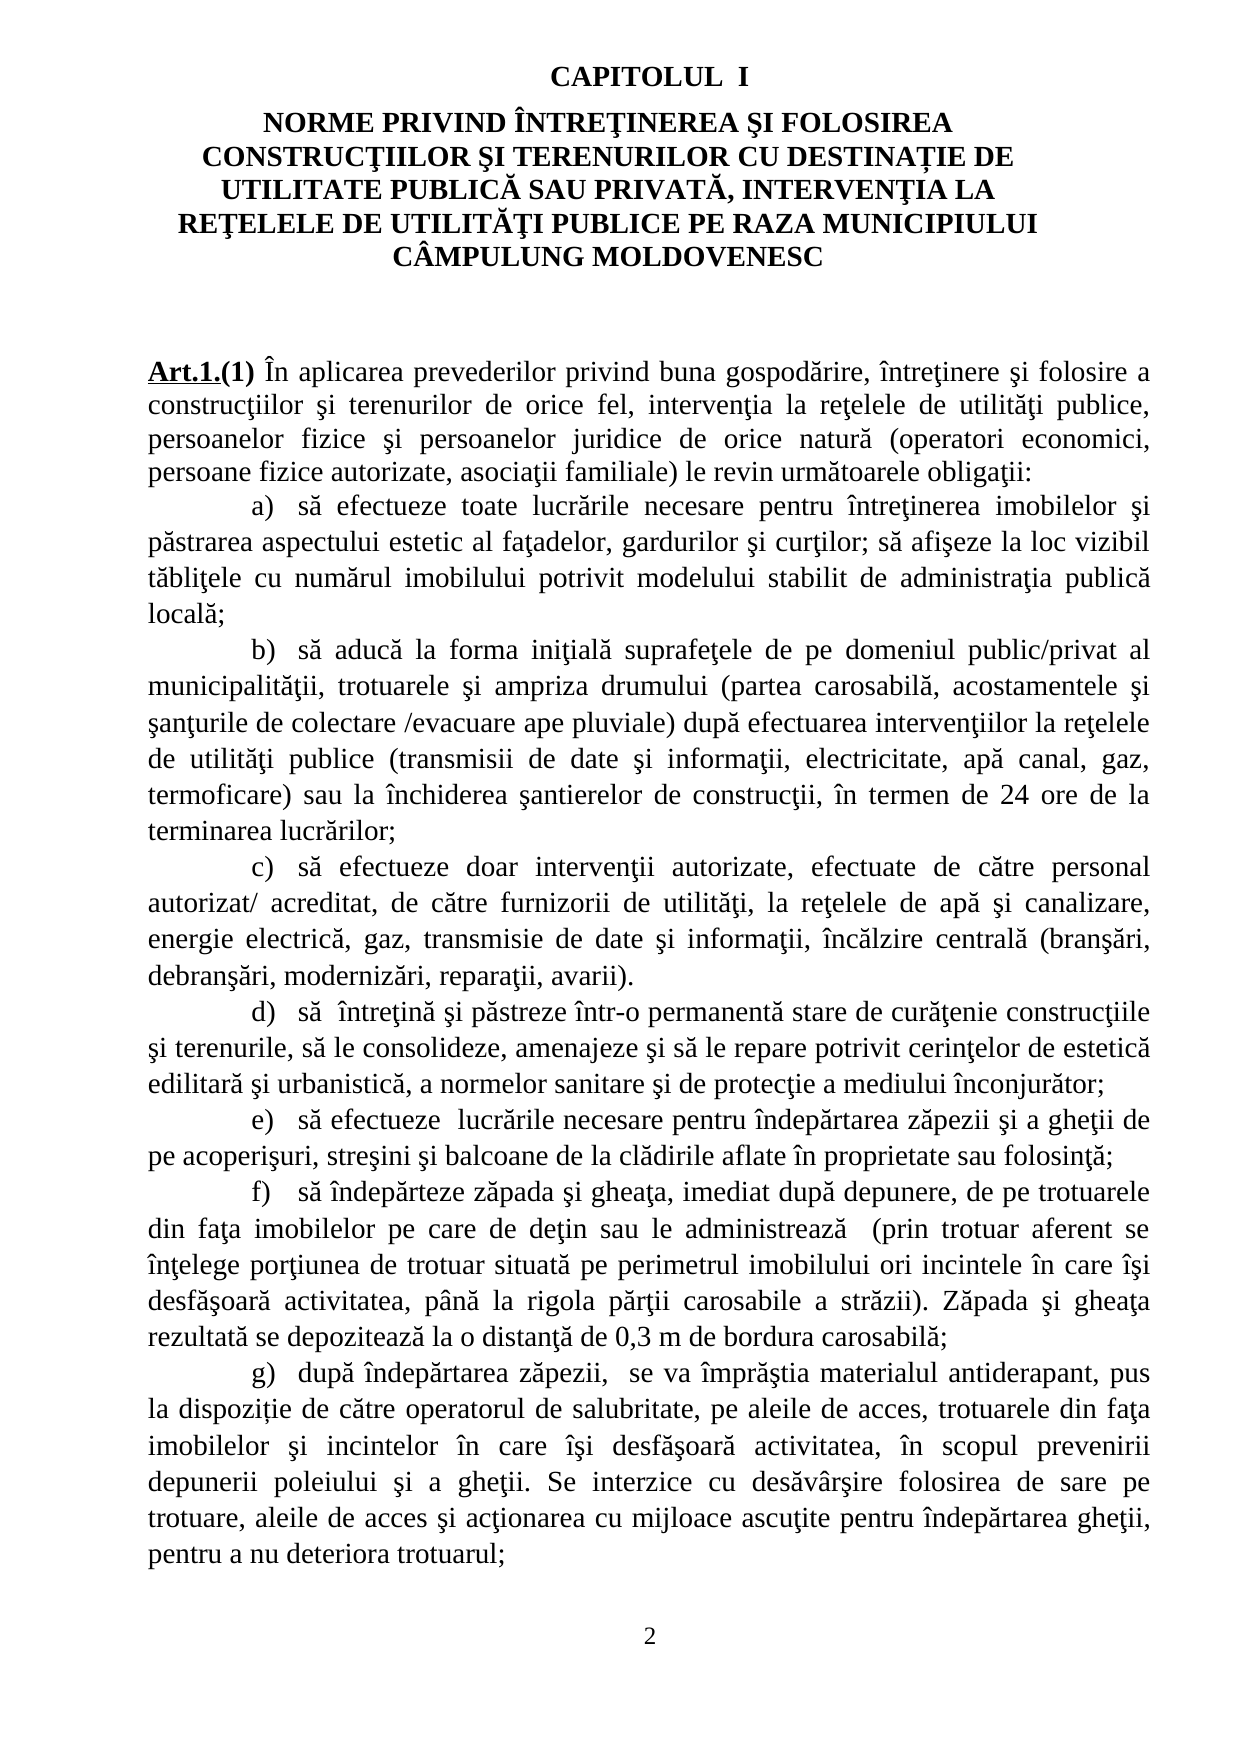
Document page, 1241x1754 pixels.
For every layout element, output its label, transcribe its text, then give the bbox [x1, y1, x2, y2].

text NORME PRIVIND ÎNTREŢINEREA ŞI FOLOSIREA CONSTRUCŢIILOR ŞI TERENURILOR CU DESTINAȚIE DE UTILITATE PUBLICĂ SAU PRIVATĂ, INTERVENŢIA LA REŢELELE DE UTILITĂŢI PUBLICE PE RAZA MUNICIPIULUI CÂMPULUNG MOLDOVENESC [148, 105, 1068, 273]
list după îndepărtarea zăpezii, se va împrăştia materialul antiderapant, pus la dispoziție de către operatorul de salubritate, pe aleile de acces, trotuarele din faţa imobilelor şi incintelor în care îşi desfăşoară activitatea, în scopul prevenirii depunerii poleiului şi a gheţii. Se interzice cu desăvârşire folosirea de sare pe trotuare, aleile de acces şi acţionarea cu mijloace ascuţite pentru îndepărtarea gheţii, pentru a nu deteriora trotuarul; [148, 1355, 1152, 1569]
subtitle CAPITOLUL I [148, 59, 1152, 93]
list să aducă la forma iniţială suprafeţele de pe domeniul public/privat al municipalităţii, trotuarele şi ampriza drumului (partea carosabilă, acostamentele şi şanţurile de colectare /evacuare ape pluviale) după efectuarea intervenţiilor la reţelele de utilităţi publice (transmisii de date şi informaţii, electricitate, apă canal, gaz, termoficare) sau la închiderea şantierelor de construcţii, în termen de 24 ore de la terminarea lucrărilor; [148, 632, 1152, 847]
text Art.1.(1) În aplicarea prevederilor privind buna gospodărire, întreţinere şi folosire a construcţiilor şi terenurilor de orice fel, intervenţia la reţelele de utilităţi publice, persoanelor fizice şi persoanelor juridice de orice natură (operatori economici, persoane fizice autorizate, asociaţii familiale) le revin următoarele obligaţii: [148, 354, 1152, 488]
list să întreţină şi păstreze într-o permanentă stare de curăţenie construcţiile şi terenurile, să le consolideze, amenajeze şi să le repare potrivit cerinţelor de estetică edilitară şi urbanistică, a normelor sanitare şi de protecţie a mediului înconjurător; [148, 994, 1152, 1100]
list să efectueze toate lucrările necesare pentru întreţinerea imobilelor şi păstrarea aspectului estetic al faţadelor, gardurilor şi curţilor; să afişeze la loc vizibil tăbliţele cu numărul imobilului potrivit modelului stabilit de administraţia publică locală; [148, 488, 1152, 630]
list să îndepărteze zăpada şi gheaţa, imediat după depunere, de pe trotuarele din faţa imobilelor pe care de deţin sau le administrează (prin trotuar aferent se înţelege porţiunea de trotuar situată pe perimetrul imobilului ori incintele în care îşi desfăşoară activitatea, până la rigola părţii carosabile a străzii). Zăpada şi gheaţa rezultată se depozitează la o distanţă de 0,3 m de bordura carosabilă; [148, 1174, 1152, 1353]
list să efectueze lucrările necesare pentru îndepărtarea zăpezii şi a gheţii de pe acoperişuri, streşini şi balcoane de la clădirile aflate în proprietate sau folosinţă; [148, 1102, 1152, 1172]
list să efectueze doar intervenţii autorizate, efectuate de către personal autorizat/ acreditat, de către furnizorii de utilităţi, la reţelele de apă şi canalizare, energie electrică, gaz, transmisie de date şi informaţii, încălzire centrală (branşări, debranşări, modernizări, reparaţii, avarii). [148, 849, 1152, 991]
